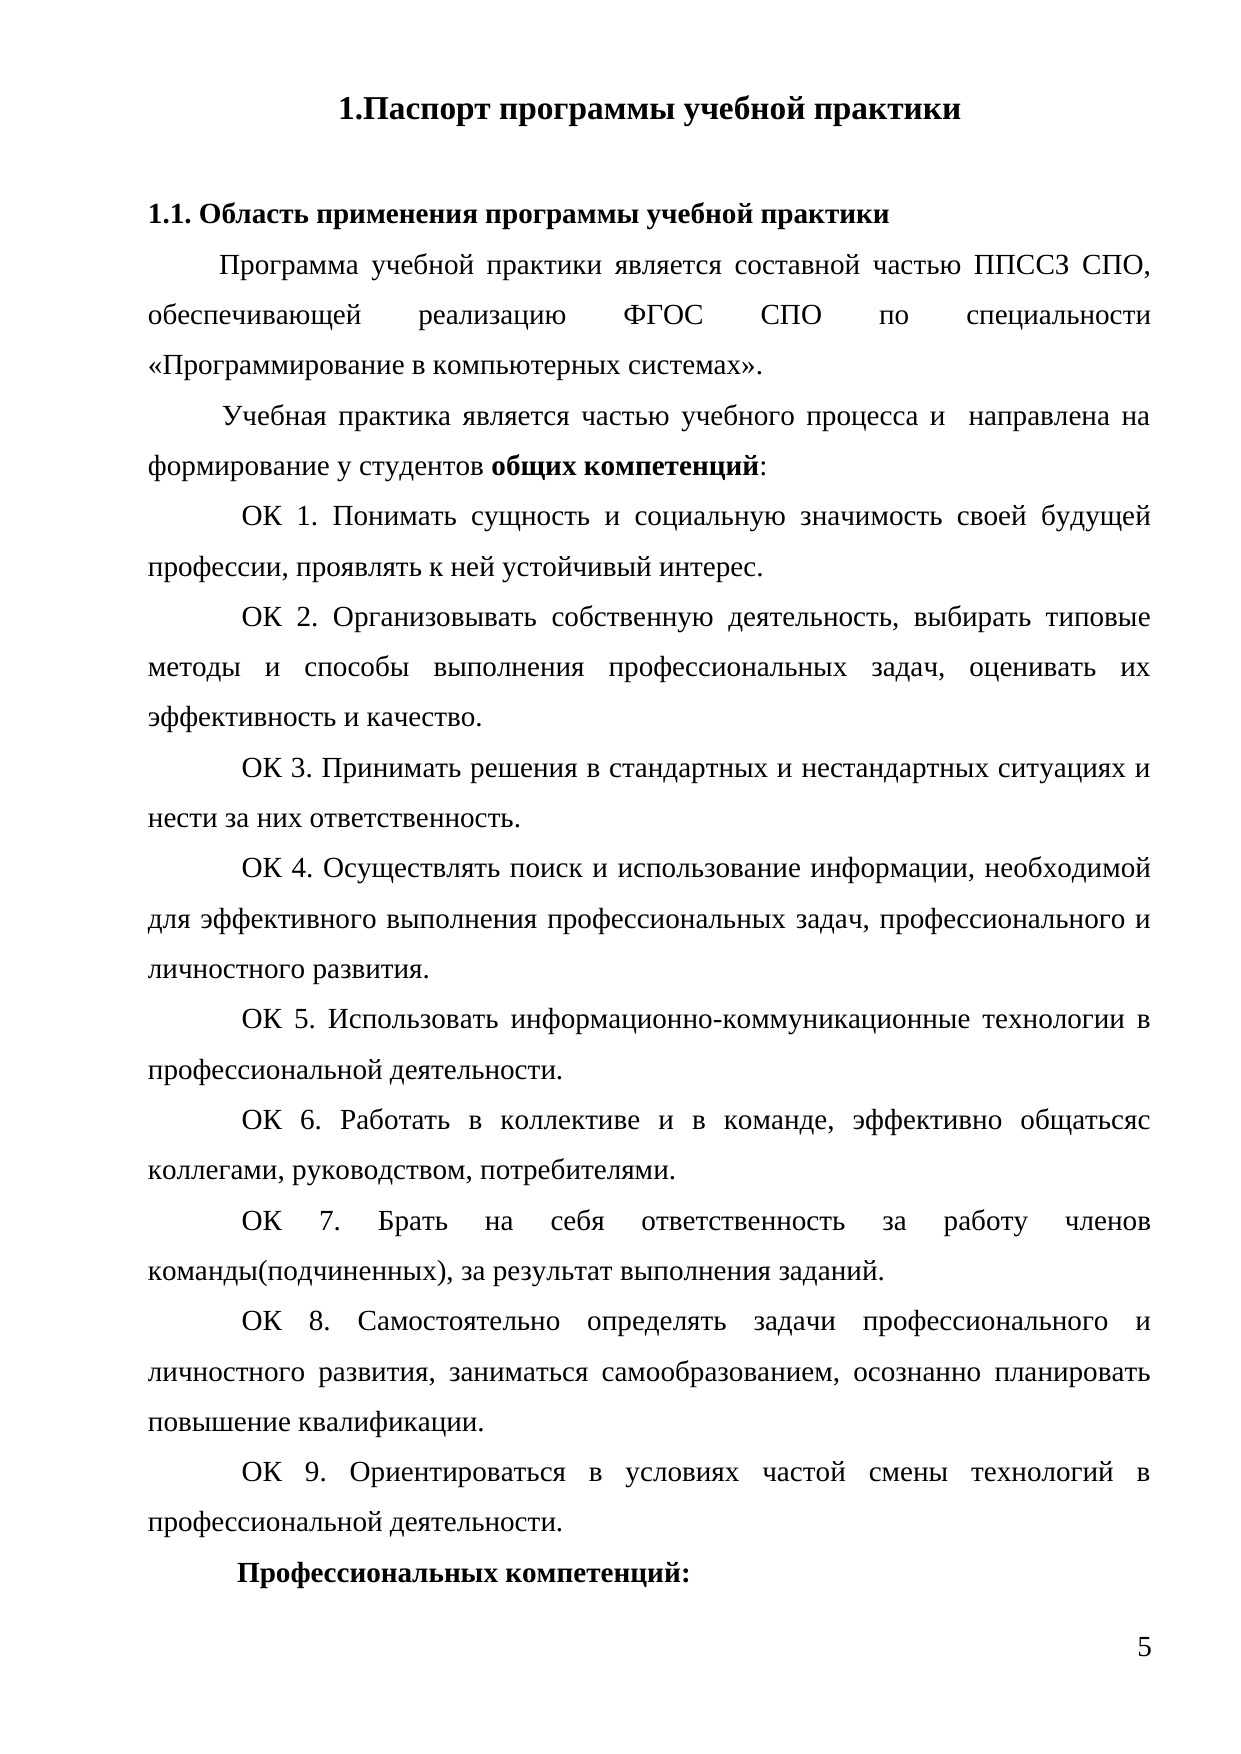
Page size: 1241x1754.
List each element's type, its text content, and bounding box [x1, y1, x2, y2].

text Профессиональных компетенций: [148, 1555, 1152, 1588]
text ОК 6. Работать в коллективе и в команде, эффективно общатьсяс коллегами, руководством, потребителями. [148, 1102, 1152, 1186]
text ОК 1. Понимать сущность и социальную значимость своей будущей профессии, проявлять к ней устойчивый интерес. [148, 498, 1152, 582]
text Учебная практика является частью учебного процесса и направлена на формирование у студентов общих компетенций: [148, 398, 1152, 482]
subtitle 1.1. Область применения программы учебной практики [148, 196, 1152, 230]
text ОК 4. Осуществлять поиск и использование информации, необходимой для эффективного выполнения профессиональных задач, профессионального и личностного развития. [148, 851, 1152, 985]
text ОК 9. Ориентироваться в условиях частой смены технологий в профессиональной деятельности. [148, 1454, 1152, 1538]
text ОК 2. Организовывать собственную деятельность, выбирать типовые методы и способы выполнения профессиональных задач, оценивать их эффективность и качество. [148, 599, 1152, 733]
text Программа учебной практики является составной частью ППССЗ СПО, обеспечивающей реализацию ФГОС СПО по специальности «Программирование в компьютерных системах». [148, 247, 1152, 381]
text ОК 5. Использовать информационно-коммуникационные технологии в профессиональной деятельности. [148, 1001, 1152, 1085]
text ОК 7. Брать на себя ответственность за работу членов команды(подчиненных), за результат выполнения заданий. [148, 1203, 1152, 1287]
text ОК 8. Самостоятельно определять задачи профессионального и личностного развития, заниматься самообразованием, осознанно планировать повышение квалификации. [148, 1303, 1152, 1437]
text ОК 3. Принимать решения в стандартных и нестандартных ситуациях и нести за них ответственность. [148, 750, 1152, 834]
subtitle 1.Паспорт программы учебной практики [148, 89, 1152, 127]
